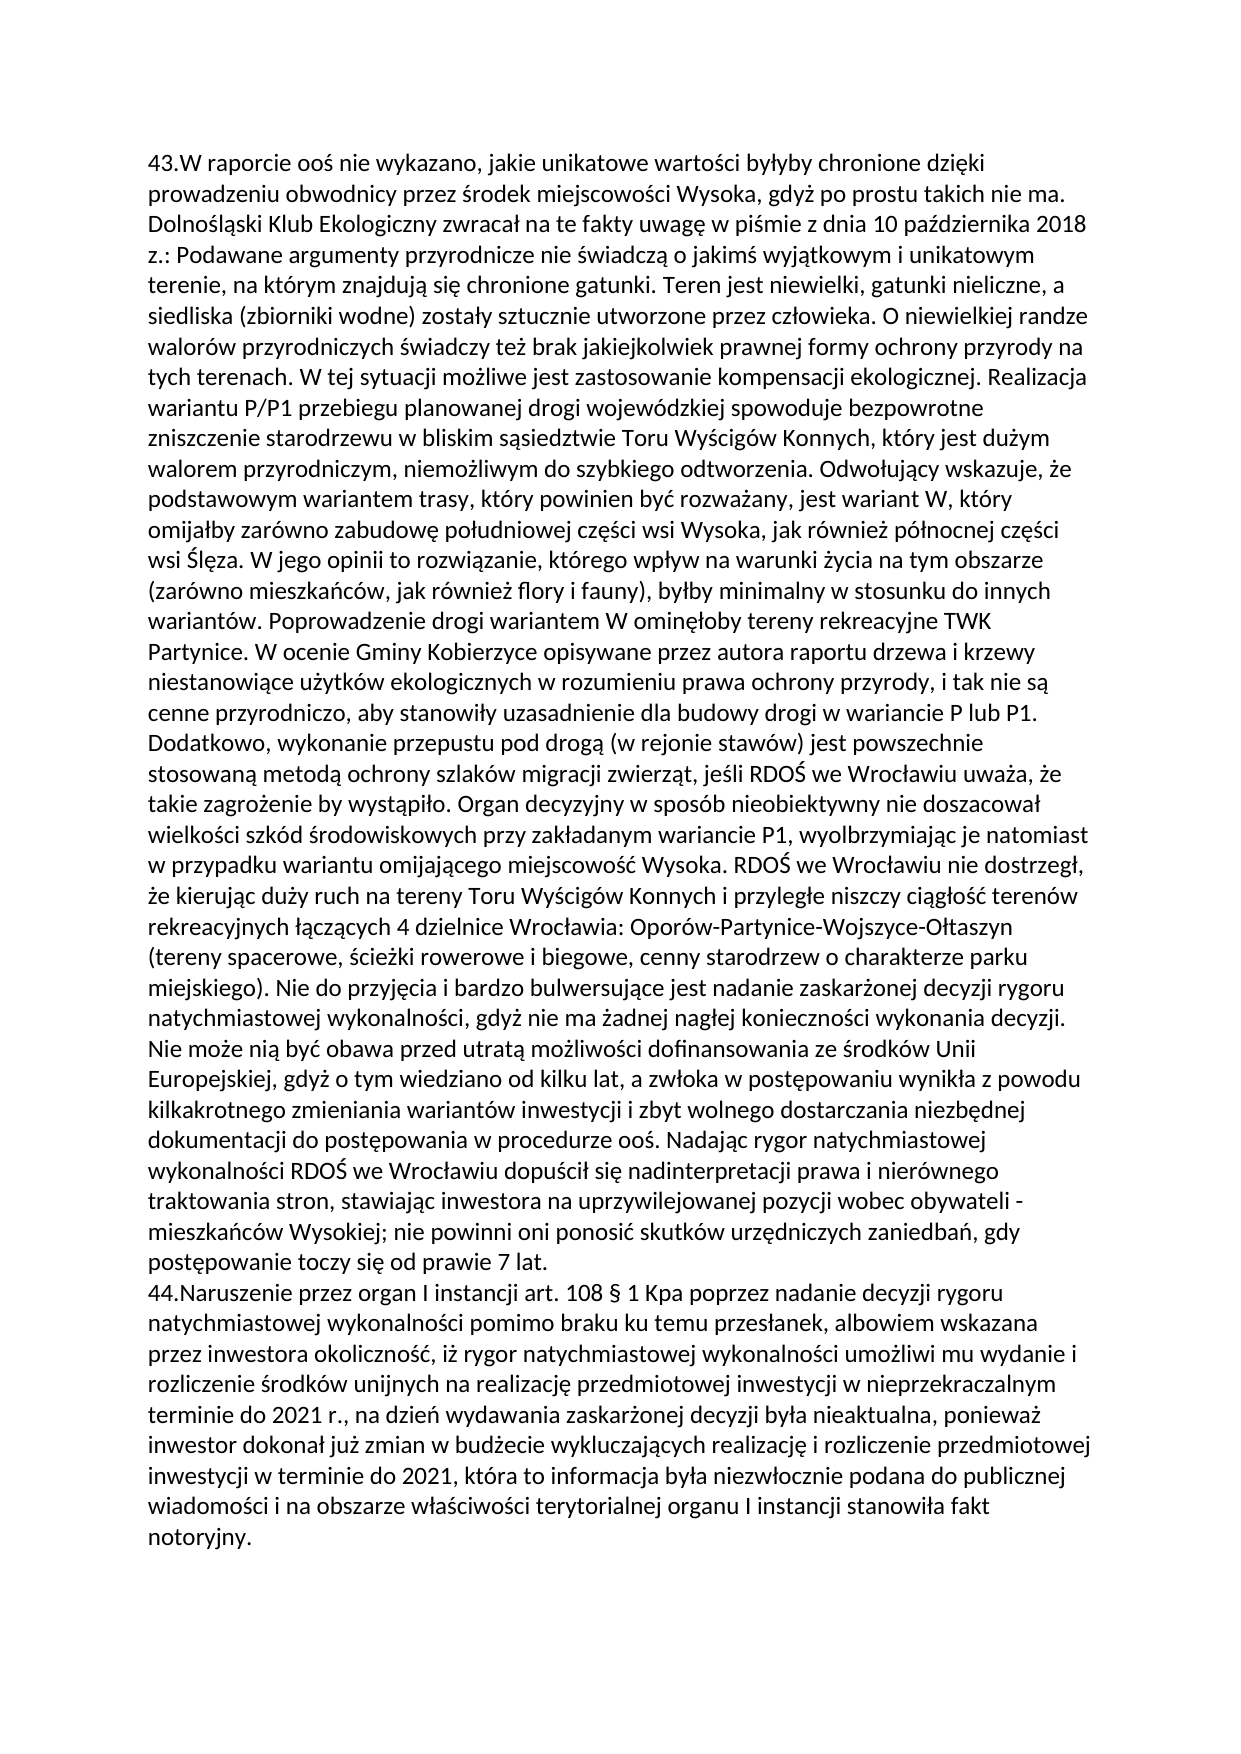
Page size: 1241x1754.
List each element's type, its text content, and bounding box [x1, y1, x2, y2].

text 43.W raporcie ooś nie wykazano, jakie unikatowe wartości byłyby chronione dzięki prowadzeniu obwodnicy przez środek miejscowości Wysoka, gdyż po prostu takich nie ma. Dolnośląski Klub Ekologiczny zwracał na te fakty uwagę w piśmie z dnia 10 października 2018 z.: Podawane argumenty przyrodnicze nie świadczą o jakimś wyjątkowym i unikatowym terenie, na którym znajdują się chronione gatunki. Teren jest niewielki, gatunki nieliczne, a siedliska (zbiorniki wodne) zostały sztucznie utworzone przez człowieka. O niewielkiej randze walorów przyrodniczych świadczy też brak jakiejkolwiek prawnej formy ochrony przyrody na tych terenach. W tej sytuacji możliwe jest zastosowanie kompensacji ekologicznej. Realizacja wariantu P/P1 przebiegu planowanej drogi wojewódzkiej spowoduje bezpowrotne zniszczenie starodrzewu w bliskim sąsiedztwie Toru Wyścigów Konnych, który jest dużym walorem przyrodniczym, niemożliwym do szybkiego odtworzenia. Odwołujący wskazuje, że podstawowym wariantem trasy, który powinien być rozważany, jest wariant W, który omijałby zarówno zabudowę południowej części wsi Wysoka, jak również północnej części wsi Ślęza. W jego opinii to rozwiązanie, którego wpływ na warunki życia na tym obszarze (zarówno mieszkańców, jak również flory i fauny), byłby minimalny w stosunku do innych wariantów. Poprowadzenie drogi wariantem W ominęłoby tereny rekreacyjne TWK Partynice. W ocenie Gminy Kobierzyce opisywane przez autora raportu drzewa i krzewy niestanowiące użytków ekologicznych w rozumieniu prawa ochrony przyrody, i tak nie są cenne przyrodniczo, aby stanowiły uzasadnienie dla budowy drogi w wariancie P lub P1. Dodatkowo, wykonanie przepustu pod drogą (w rejonie stawów) jest powszechnie stosowaną metodą ochrony szlaków migracji zwierząt, jeśli RDOŚ we Wrocławiu uważa, że takie zagrożenie by wystąpiło. Organ decyzyjny w sposób nieobiektywny nie doszacował wielkości szkód środowiskowych przy zakładanym wariancie P1, wyolbrzymiając je natomiast w przypadku wariantu omijającego miejscowość Wysoka. RDOŚ we Wrocławiu nie dostrzegł, że kierując duży ruch na tereny Toru Wyścigów Konnych i przyległe niszczy ciągłość terenów rekreacyjnych łączących 4 dzielnice Wrocławia: Oporów-Partynice-Wojszyce-Ołtaszyn (tereny spacerowe, ścieżki rowerowe i biegowe, cenny starodrzew o charakterze parku miejskiego). Nie do przyjęcia i bardzo bulwersujące jest nadanie zaskarżonej decyzji rygoru natychmiastowej wykonalności, gdyż nie ma żadnej nagłej konieczności wykonania decyzji. Nie może nią być obawa przed utratą możliwości dofinansowania ze środków Unii Europejskiej, gdyż o tym wiedziano od kilku lat, a zwłoka w postępowaniu wynikła z powodu kilkakrotnego zmieniania wariantów inwestycji i zbyt wolnego dostarczania niezbędnej dokumentacji do postępowania w procedurze ooś. Nadając rygor natychmiastowej wykonalności RDOŚ we Wrocławiu dopuścił się nadinterpretacji prawa i nierównego traktowania stron, stawiając inwestora na uprzywilejowanej pozycji wobec obywateli - mieszkańców Wysokiej; nie powinni oni ponosić skutków urzędniczych zaniedbań, gdy postępowanie toczy się od prawie 7 lat. [148, 148, 1093, 1277]
text 44.Naruszenie przez organ I instancji art. 108 § 1 Kpa poprzez nadanie decyzji rygoru natychmiastowej wykonalności pomimo braku ku temu przesłanek, albowiem wskazana przez inwestora okoliczność, iż rygor natychmiastowej wykonalności umożliwi mu wydanie i rozliczenie środków unijnych na realizację przedmiotowej inwestycji w nieprzekraczalnym terminie do 2021 r., na dzień wydawania zaskarżonej decyzji była nieaktualna, ponieważ inwestor dokonał już zmian w budżecie wykluczających realizację i rozliczenie przedmiotowej inwestycji w terminie do 2021, która to informacja była niezwłocznie podana do publicznej wiadomości i na obszarze właściwości terytorialnej organu I instancji stanowiła fakt notoryjny. [148, 1277, 1093, 1552]
